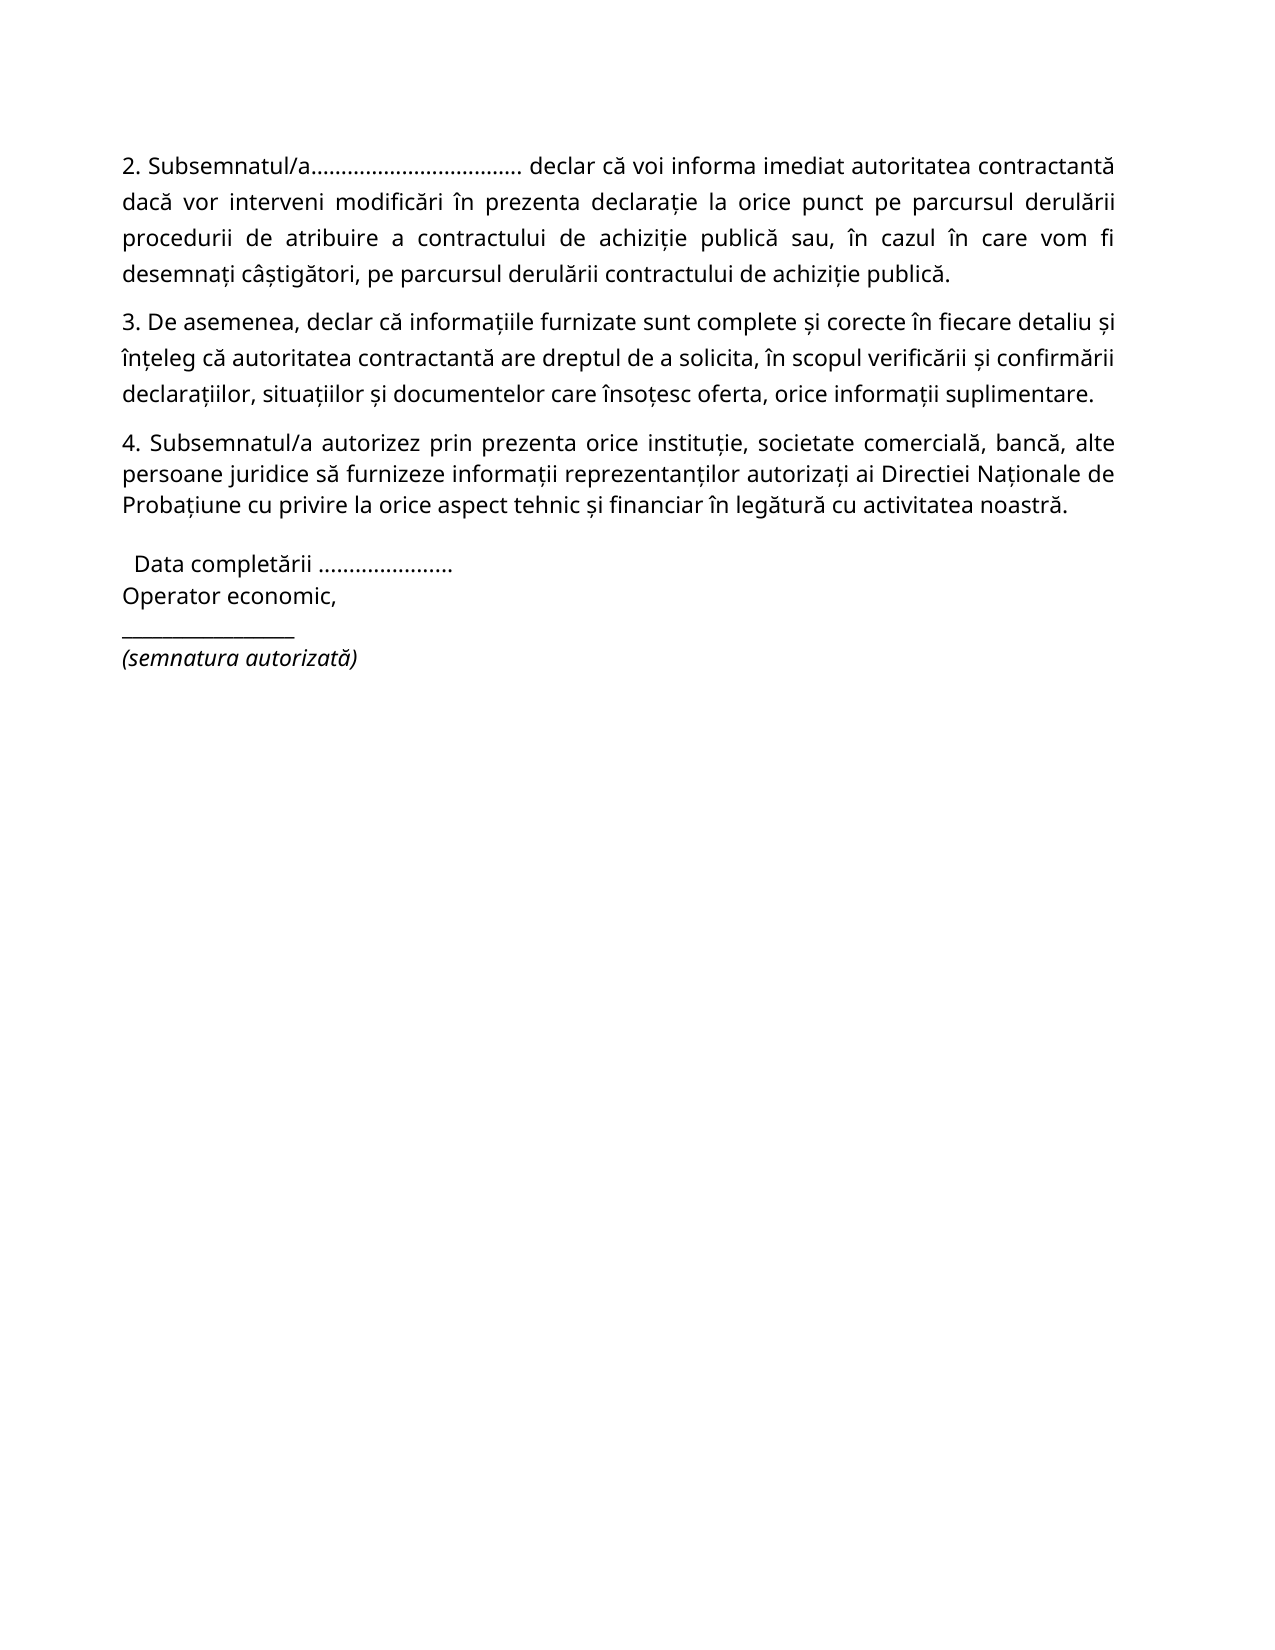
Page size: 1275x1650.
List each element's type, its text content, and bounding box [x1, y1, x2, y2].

text 3. De asemenea, declar că informaţiile furnizate sunt complete şi corecte în fiecare detaliu şi înţeleg că autoritatea contractantă are dreptul de a solicita, în scopul verificării şi confirmării declaraţiilor, situaţiilor şi documentelor care însoţesc oferta, orice informaţii suplimentare. [122, 306, 1116, 409]
text Data completării ...................... [122, 548, 1116, 579]
text (semnatura autorizată) [122, 642, 1116, 673]
text 4. Subsemnatul/a autorizez prin prezenta orice instituţie, societate comercială, bancă, alte persoane juridice să furnizeze informaţii reprezentanţilor autorizaţi ai Directiei Naționale de Probațiune cu privire la orice aspect tehnic şi financiar în legătură cu activitatea noastră. [122, 427, 1116, 520]
text Operator economic, [122, 579, 1116, 611]
text _________________ [122, 611, 1116, 642]
text 2. Subsemnatul/a………………………….…. declar că voi informa imediat autoritatea contractantă dacă vor interveni modificări în prezenta declaraţie la orice punct pe parcursul derulării procedurii de atribuire a contractului de achiziţie publică sau, în cazul în care vom fi desemnaţi câştigători, pe parcursul derulării contractului de achiziţie publică. [122, 150, 1116, 289]
